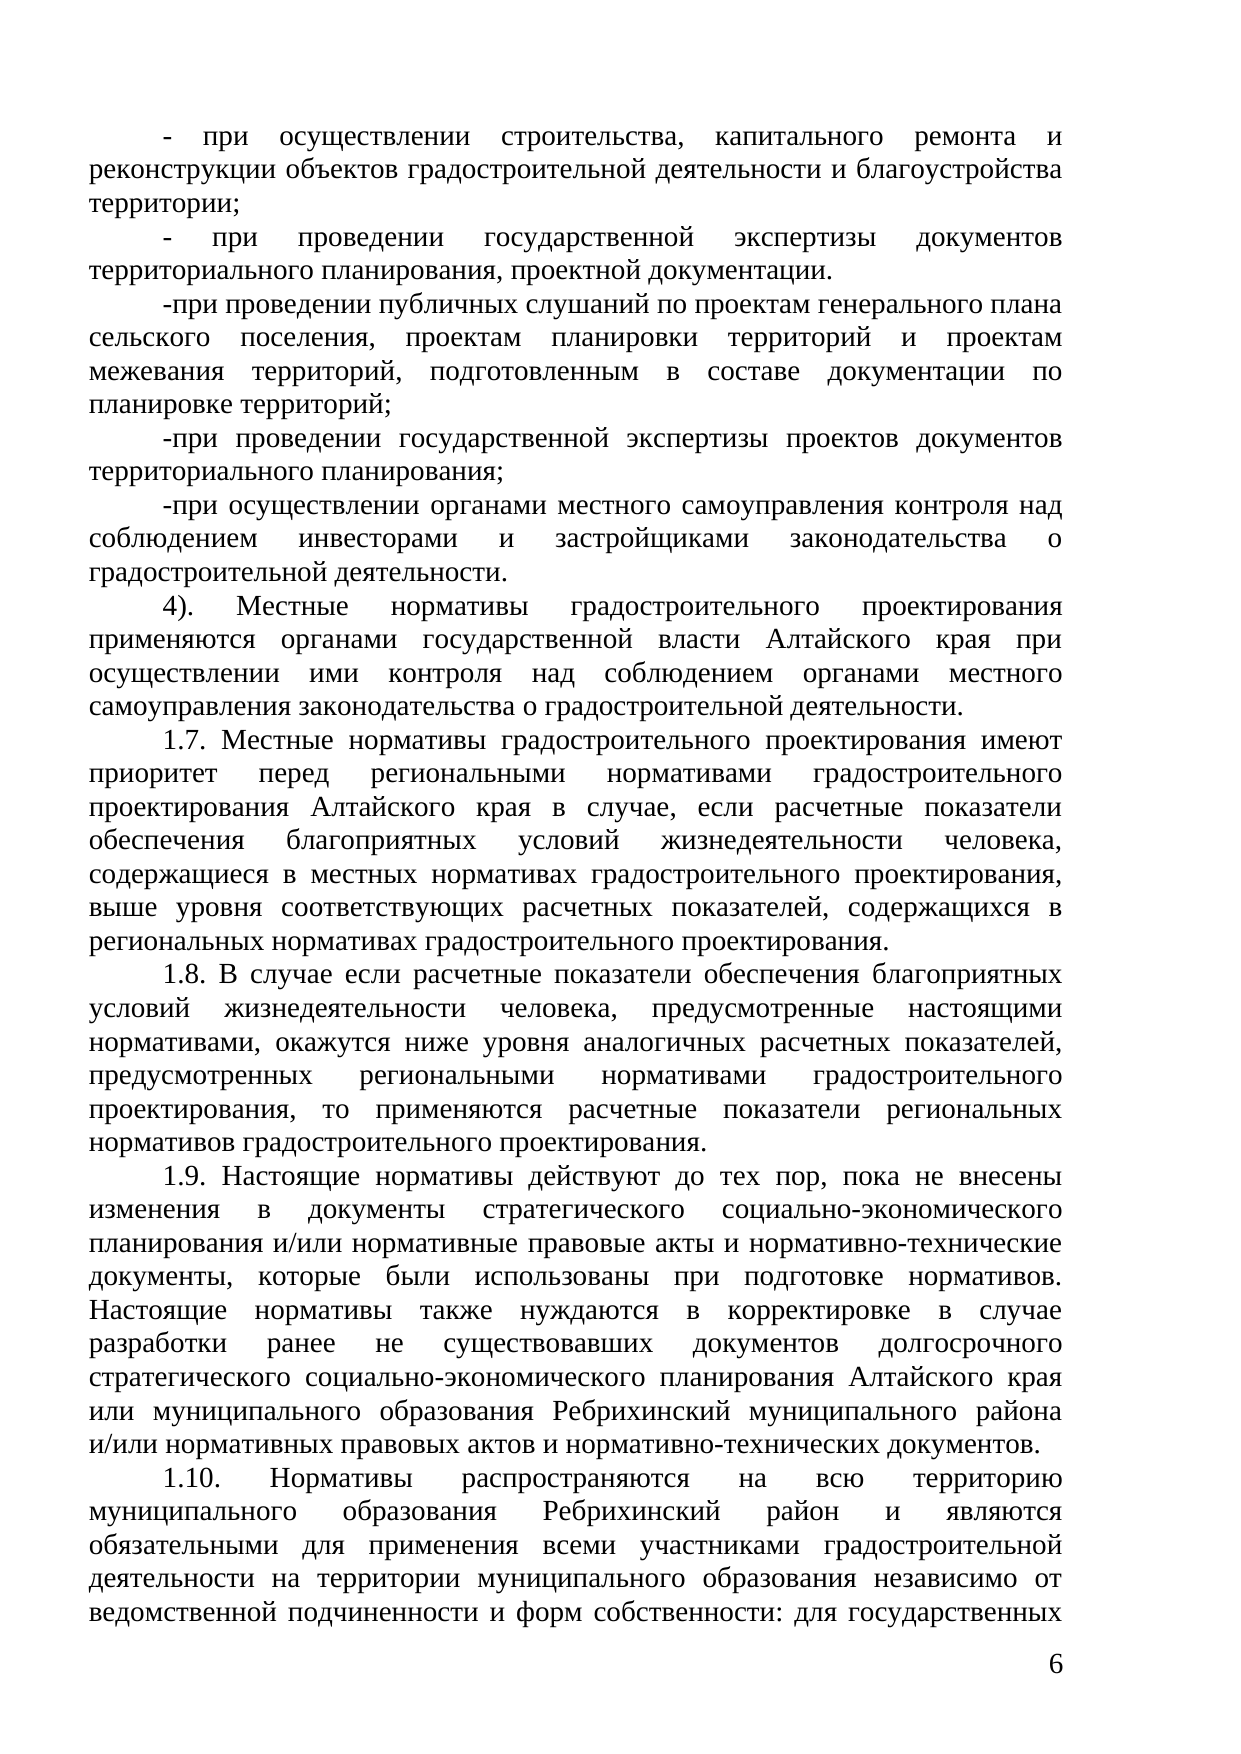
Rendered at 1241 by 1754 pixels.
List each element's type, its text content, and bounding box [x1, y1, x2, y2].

text 4). Местные нормативы градостроительного проектирования применяются органами государственной власти Алтайского края при осуществлении ими контроля над соблюдением органами местного самоуправления законодательства о градостроительной деятельности. [88, 588, 1063, 722]
text -при осуществлении органами местного самоуправления контроля над соблюдением инвесторами и застройщиками законодательства о градостроительной деятельности. [88, 487, 1063, 588]
text 1.8. В случае если расчетные показатели обеспечения благоприятных условий жизнедеятельности человека, предусмотренные настоящими нормативами, окажутся ниже уровня аналогичных расчетных показателей, предусмотренных региональными нормативами градостроительного проектирования, то применяются расчетные показатели региональных нормативов градостроительного проектирования. [88, 957, 1063, 1158]
text 1.9. Настоящие нормативы действуют до тех пор, пока не внесены изменения в документы стратегического социально-экономического планирования и/или нормативные правовые акты и нормативно-технические документы, которые были использованы при подготовке нормативов. Настоящие нормативы также нуждаются в корректировке в случае разработки ранее не существовавших документов долгосрочного стратегического социально-экономического планирования Алтайского края или муниципального образования Ребрихинский муниципального района и/или нормативных правовых актов и нормативно-технических документов. [88, 1158, 1063, 1460]
text 1.7. Местные нормативы градостроительного проектирования имеют приоритет перед региональными нормативами градостроительного проектирования Алтайского края в случае, если расчетные показатели обеспечения благоприятных условий жизнедеятельности человека, содержащиеся в местных нормативах градостроительного проектирования, выше уровня соответствующих расчетных показателей, содержащихся в региональных нормативах градостроительного проектирования. [88, 722, 1063, 957]
text -при проведении публичных слушаний по проектам генерального плана сельского поселения, проектам планировки территорий и проектам межевания территорий, подготовленным в составе документации по планировке территорий; [88, 286, 1063, 420]
text - при проведении государственной экспертизы документов территориального планирования, проектной документации. [88, 219, 1063, 286]
text -при проведении государственной экспертизы проектов документов территориального планирования; [88, 420, 1063, 487]
text - при осуществлении строительства, капитального ремонта и реконструкции объектов градостроительной деятельности и благоустройства территории; [88, 118, 1063, 219]
